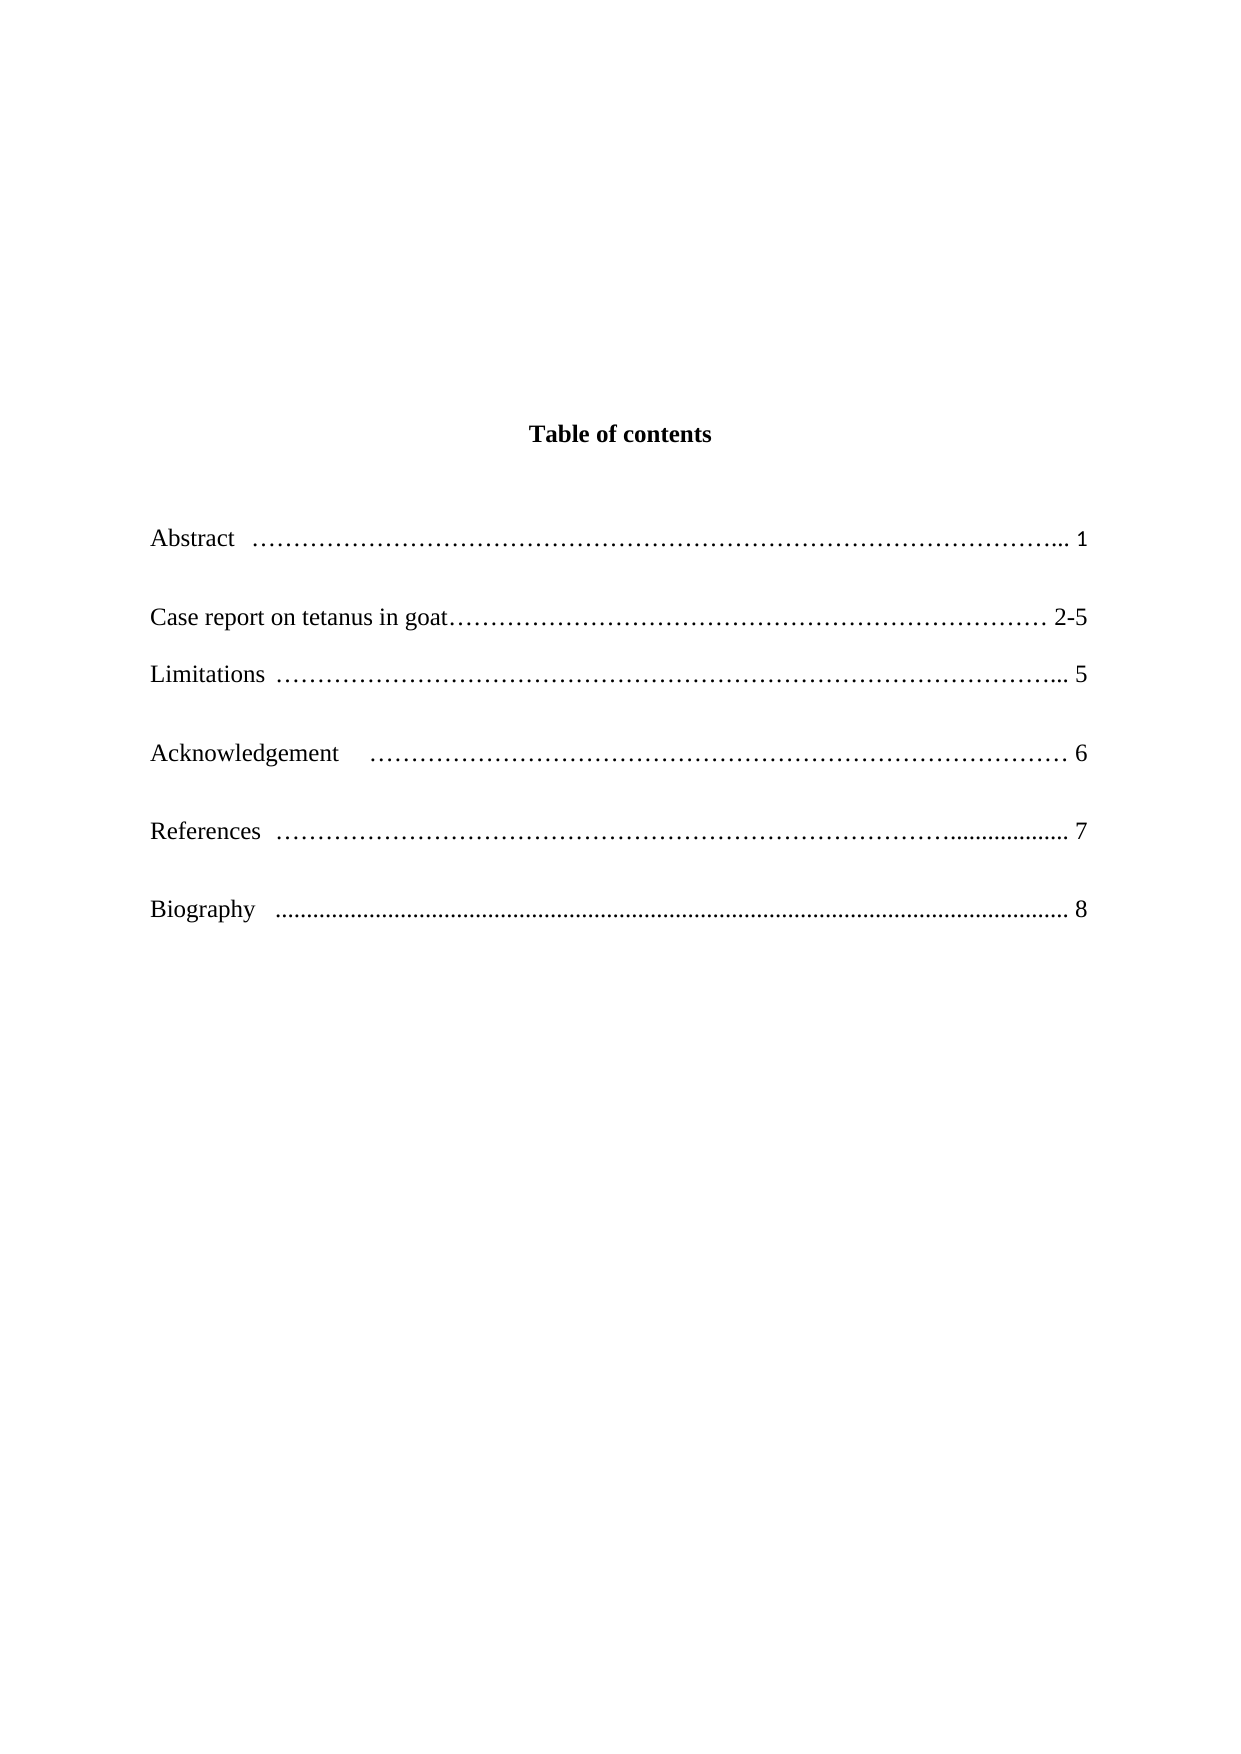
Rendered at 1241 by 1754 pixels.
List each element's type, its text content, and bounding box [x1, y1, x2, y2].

text Limitations …………………………………………………………………………………... 5 [150, 659, 1090, 688]
text Biography ............................................................................................................................... 8 [150, 894, 1090, 923]
text References ………………………………………………………………………................... 7 [150, 816, 1090, 845]
subtitle Case report on tetanus in goat ……………………………………………………………… 2-5 [150, 602, 1090, 631]
text Acknowledgement ………………………………………………………………………… 6 [150, 738, 1090, 766]
text Table of contents [150, 419, 1090, 448]
text Abstract ……………………………………………………………………………………... 1 [150, 523, 1090, 552]
